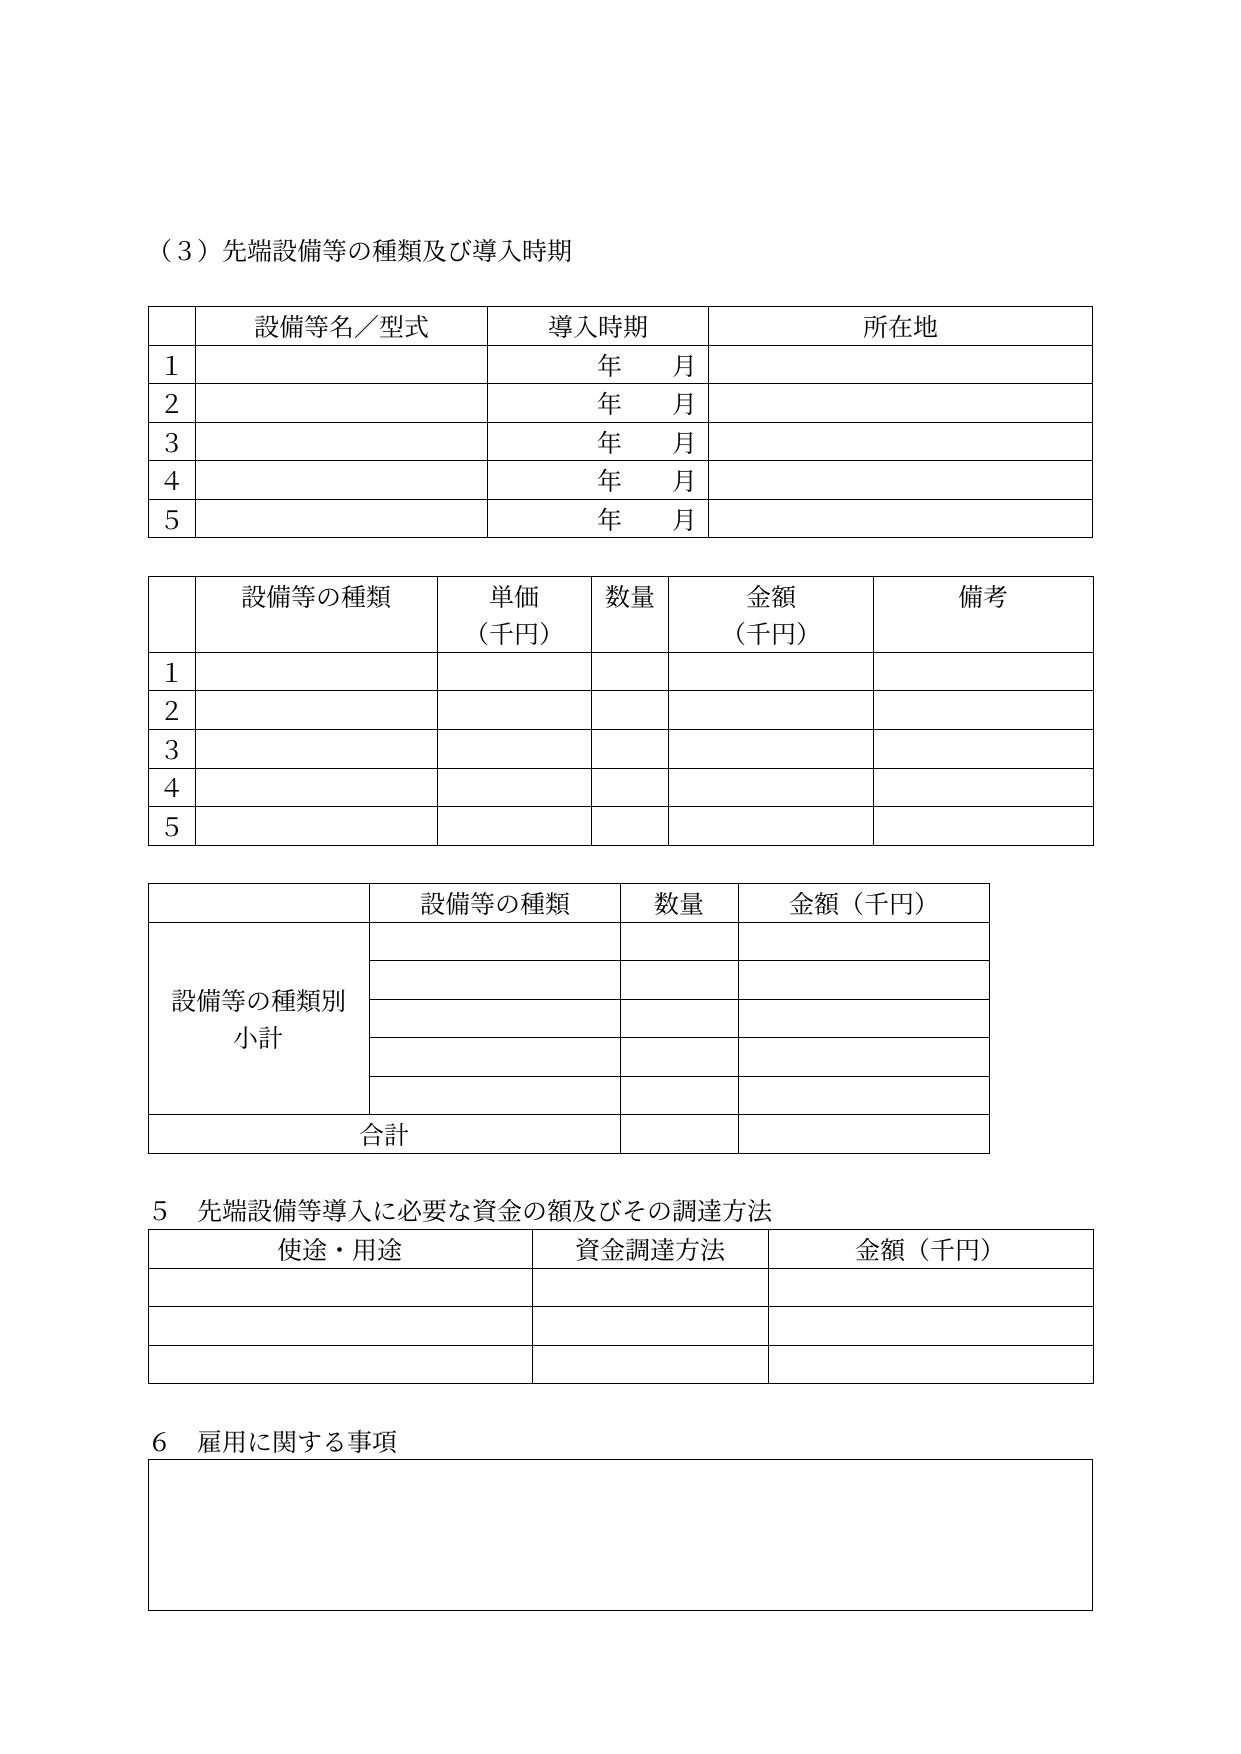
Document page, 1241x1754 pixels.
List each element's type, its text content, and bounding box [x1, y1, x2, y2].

table_cell [874, 691, 1093, 729]
table_header [149, 884, 369, 922]
table_header 単価 （千円） [438, 577, 591, 652]
table_cell [739, 1115, 989, 1153]
table_cell 年 月 [488, 346, 708, 383]
table_cell [196, 691, 437, 729]
table_cell [196, 500, 487, 537]
table_cell [149, 1346, 532, 1383]
table_cell [592, 807, 668, 844]
table_cell [709, 500, 1092, 537]
table_cell ４ [149, 461, 195, 499]
table_cell ５ [149, 500, 195, 537]
table_header 数量 [592, 577, 668, 652]
table_cell [438, 691, 591, 729]
text ６ 雇用に関する事項 [148, 1422, 1092, 1459]
table_cell [621, 923, 738, 960]
table_cell [370, 923, 620, 960]
table_cell [149, 1269, 532, 1306]
table_cell [592, 769, 668, 806]
table_cell [739, 1000, 989, 1037]
table_cell [669, 769, 873, 806]
table_cell [592, 691, 668, 729]
table_cell [739, 961, 989, 999]
table_cell [769, 1346, 1093, 1383]
table_cell １ [149, 346, 195, 383]
table_cell [621, 961, 738, 999]
table_header 金額（千円） [739, 884, 989, 922]
table_cell 年 月 [488, 384, 708, 422]
table_cell [370, 1077, 620, 1114]
table_cell [533, 1346, 768, 1383]
table_header 資金調達方法 [533, 1230, 768, 1267]
table_cell [739, 1077, 989, 1114]
table_cell [592, 653, 668, 690]
table_cell [196, 653, 437, 690]
table_header 所在地 [709, 307, 1092, 344]
table_cell [196, 346, 487, 383]
table_header [149, 577, 195, 652]
table_header 導入時期 [488, 307, 708, 344]
table_cell [874, 730, 1093, 767]
table_header 設備等の種類 [196, 577, 437, 652]
table_cell [709, 346, 1092, 383]
text （３）先端設備等の種類及び導入時期 [148, 231, 1092, 268]
table_cell ２ [149, 691, 195, 729]
table_cell [196, 384, 487, 422]
table_cell [196, 461, 487, 499]
table_cell [370, 961, 620, 999]
table_cell [533, 1307, 768, 1344]
table_cell [370, 1038, 620, 1076]
table_cell [709, 423, 1092, 460]
table_cell [669, 691, 873, 729]
table_cell [621, 1038, 738, 1076]
table_cell [709, 461, 1092, 499]
table_cell ３ [149, 730, 195, 767]
table_cell ２ [149, 384, 195, 422]
table_cell [370, 1000, 620, 1037]
table_cell [533, 1269, 768, 1306]
table_header [149, 1460, 1092, 1610]
table_cell [874, 653, 1093, 690]
table_cell [739, 923, 989, 960]
table_header 備考 [874, 577, 1093, 652]
table_cell [669, 730, 873, 767]
table_cell [438, 653, 591, 690]
table_header 金額（千円） [769, 1230, 1093, 1267]
table_cell [739, 1038, 989, 1076]
table_cell [438, 769, 591, 806]
table_cell [709, 384, 1092, 422]
table_cell 年 月 [488, 461, 708, 499]
table_header 使途・用途 [149, 1230, 532, 1267]
table_cell 合計 [149, 1115, 620, 1153]
table_cell ３ [149, 423, 195, 460]
table_cell [874, 769, 1093, 806]
table_cell [149, 1307, 532, 1344]
table_cell ４ [149, 769, 195, 806]
table_header 設備等の種類 [370, 884, 620, 922]
table_cell [438, 730, 591, 767]
table_cell １ [149, 653, 195, 690]
table_header [149, 307, 195, 344]
text ５ 先端設備等導入に必要な資金の額及びその調達方法 [148, 1191, 1092, 1229]
table_header 金額 （千円） [669, 577, 873, 652]
table_cell [669, 653, 873, 690]
table_cell 年 月 [488, 423, 708, 460]
table_cell [669, 807, 873, 844]
table_header 数量 [621, 884, 738, 922]
table_cell [438, 807, 591, 844]
table_cell [621, 1115, 738, 1153]
table_cell [769, 1307, 1093, 1344]
table_cell [769, 1269, 1093, 1306]
table_cell 年 月 [488, 500, 708, 537]
table_header 設備等名／型式 [196, 307, 487, 344]
table_cell [196, 769, 437, 806]
table_cell 設備等の種類別 小計 [149, 923, 369, 1114]
table_cell ５ [149, 807, 195, 844]
table_cell [621, 1000, 738, 1037]
table_cell [874, 807, 1093, 844]
table_cell [196, 730, 437, 767]
table_cell [592, 730, 668, 767]
table_cell [196, 423, 487, 460]
table_cell [621, 1077, 738, 1114]
table_cell [196, 807, 437, 844]
